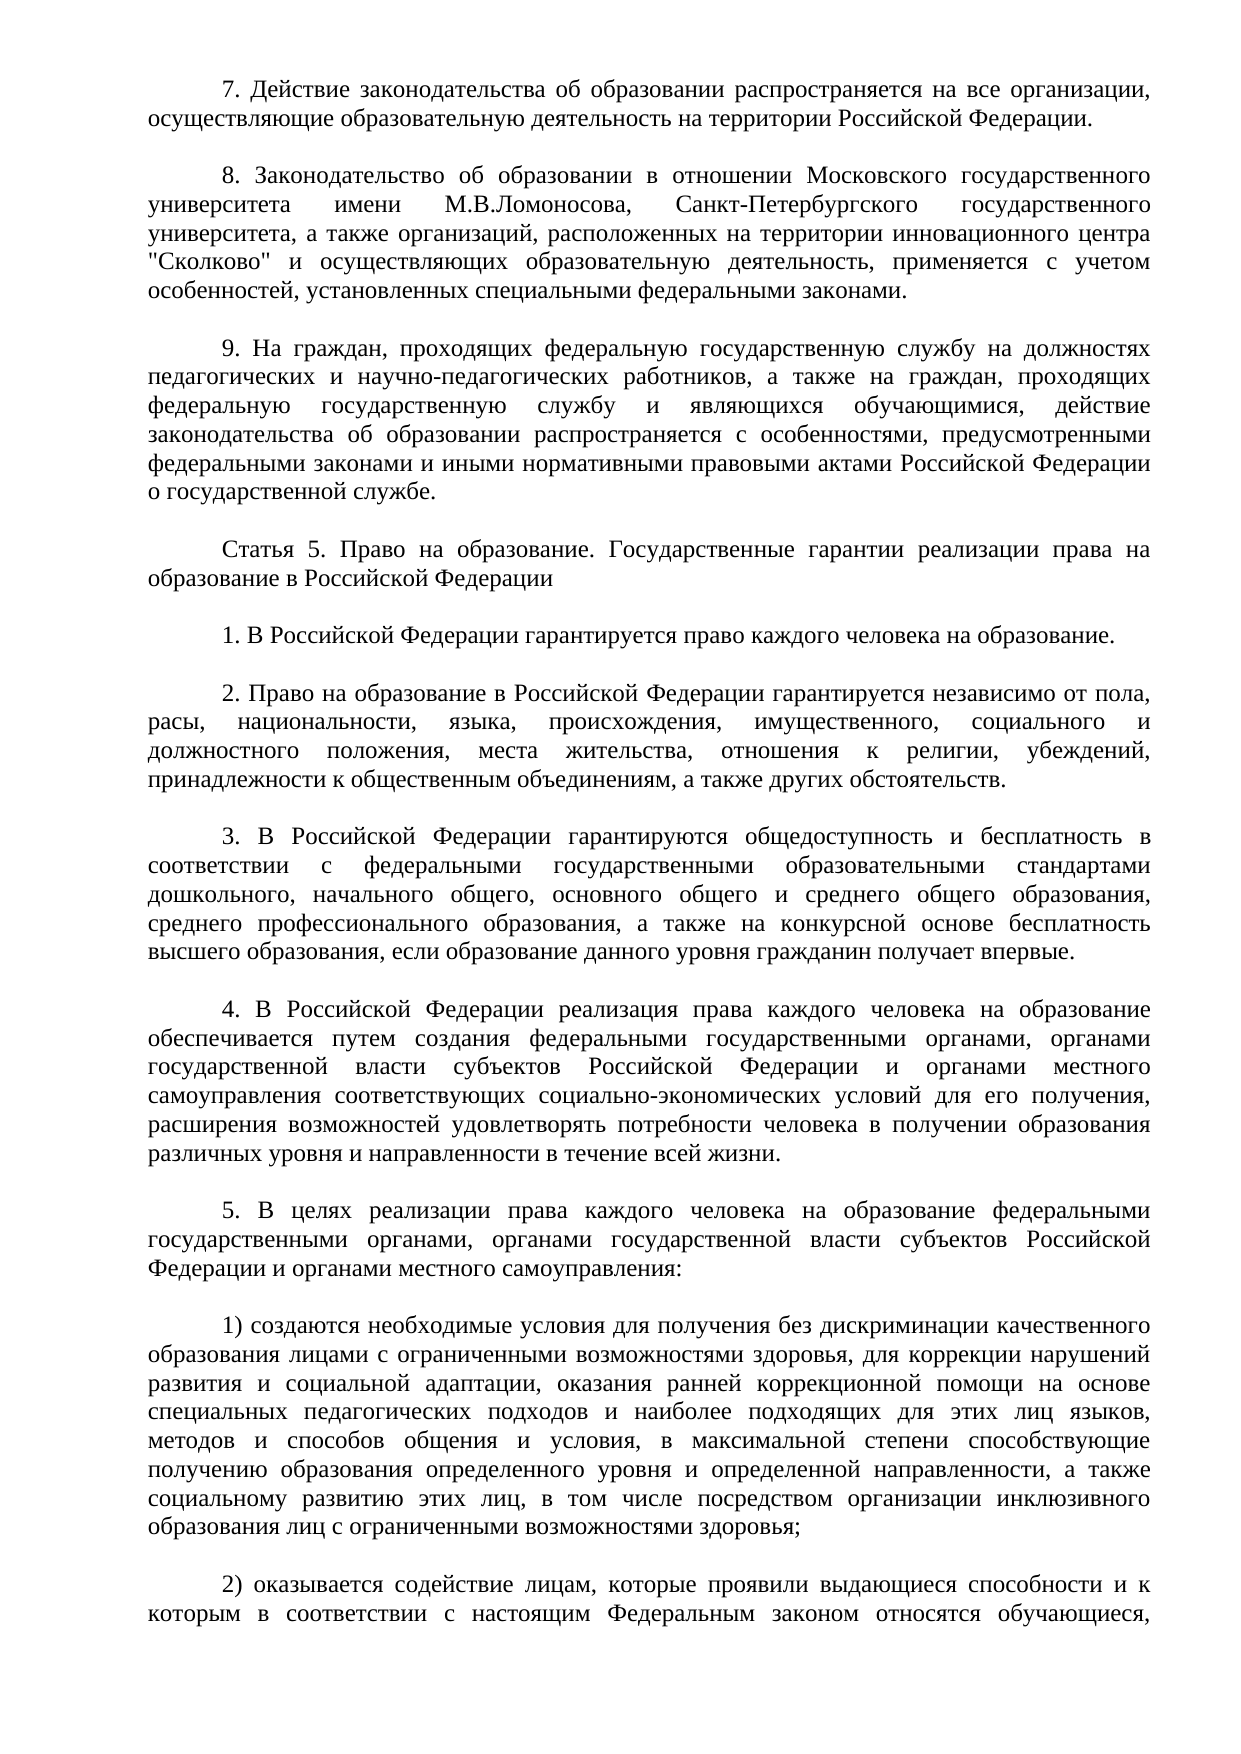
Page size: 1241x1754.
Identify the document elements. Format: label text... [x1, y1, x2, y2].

text 7. Действие законодательства об образовании распространяется на все организации, осуществляющие образовательную деятельность на территории Российской Федерации. [148, 74, 1152, 131]
text 1) создаются необходимые условия для получения без дискриминации качественного образования лицами с ограниченными возможностями здоровья, для коррекции нарушений развития и социальной адаптации, оказания ранней коррекционной помощи на основе специальных педагогических подходов и наиболее подходящих для этих лиц языков, методов и способов общения и условия, в максимальной степени способствующие получению образования определенного уровня и определенной направленности, а также социальному развитию этих лиц, в том числе посредством организации инклюзивного образования лиц с ограниченными возможностями здоровья; [148, 1310, 1152, 1540]
text 8. Законодательство об образовании в отношении Московского государственного университета имени М.В.Ломоносова, Санкт-Петербургского государственного университета, а также организаций, расположенных на территории инновационного центра "Сколково" и осуществляющих образовательную деятельность, применяется с учетом особенностей, установленных специальными федеральными законами. [148, 160, 1152, 304]
text 1. В Российской Федерации гарантируется право каждого человека на образование. [148, 620, 1152, 649]
text Статья 5. Право на образование. Государственные гарантии реализации права на образование в Российской Федерации [148, 534, 1152, 591]
text 9. На граждан, проходящих федеральную государственную службу на должностях педагогических и научно-педагогических работников, а также на граждан, проходящих федеральную государственную службу и являющихся обучающимися, действие законодательства об образовании распространяется с особенностями, предусмотренными федеральными законами и иными нормативными правовыми актами Российской Федерации о государственной службе. [148, 333, 1152, 505]
text 5. В целях реализации права каждого человека на образование федеральными государственными органами, органами государственной власти субъектов Российской Федерации и органами местного самоуправления: [148, 1195, 1152, 1281]
text 4. В Российской Федерации реализация права каждого человека на образование обеспечивается путем создания федеральными государственными органами, органами государственной власти субъектов Российской Федерации и органами местного самоуправления соответствующих социально-экономических условий для его получения, расширения возможностей удовлетворять потребности человека в получении образования различных уровня и направленности в течение всей жизни. [148, 994, 1152, 1166]
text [148, 1569, 1152, 1626]
text 2. Право на образование в Российской Федерации гарантируется независимо от пола, расы, национальности, языка, происхождения, имущественного, социального и должностного положения, места жительства, отношения к религии, убеждений, принадлежности к общественным объединениям, а также других обстоятельств. [148, 678, 1152, 793]
text 3. В Российской Федерации гарантируются общедоступность и бесплатность в соответствии с федеральными государственными образовательными стандартами дошкольного, начального общего, основного общего и среднего общего образования, среднего профессионального образования, а также на конкурсной основе бесплатность высшего образования, если образование данного уровня гражданин получает впервые. [148, 821, 1152, 965]
